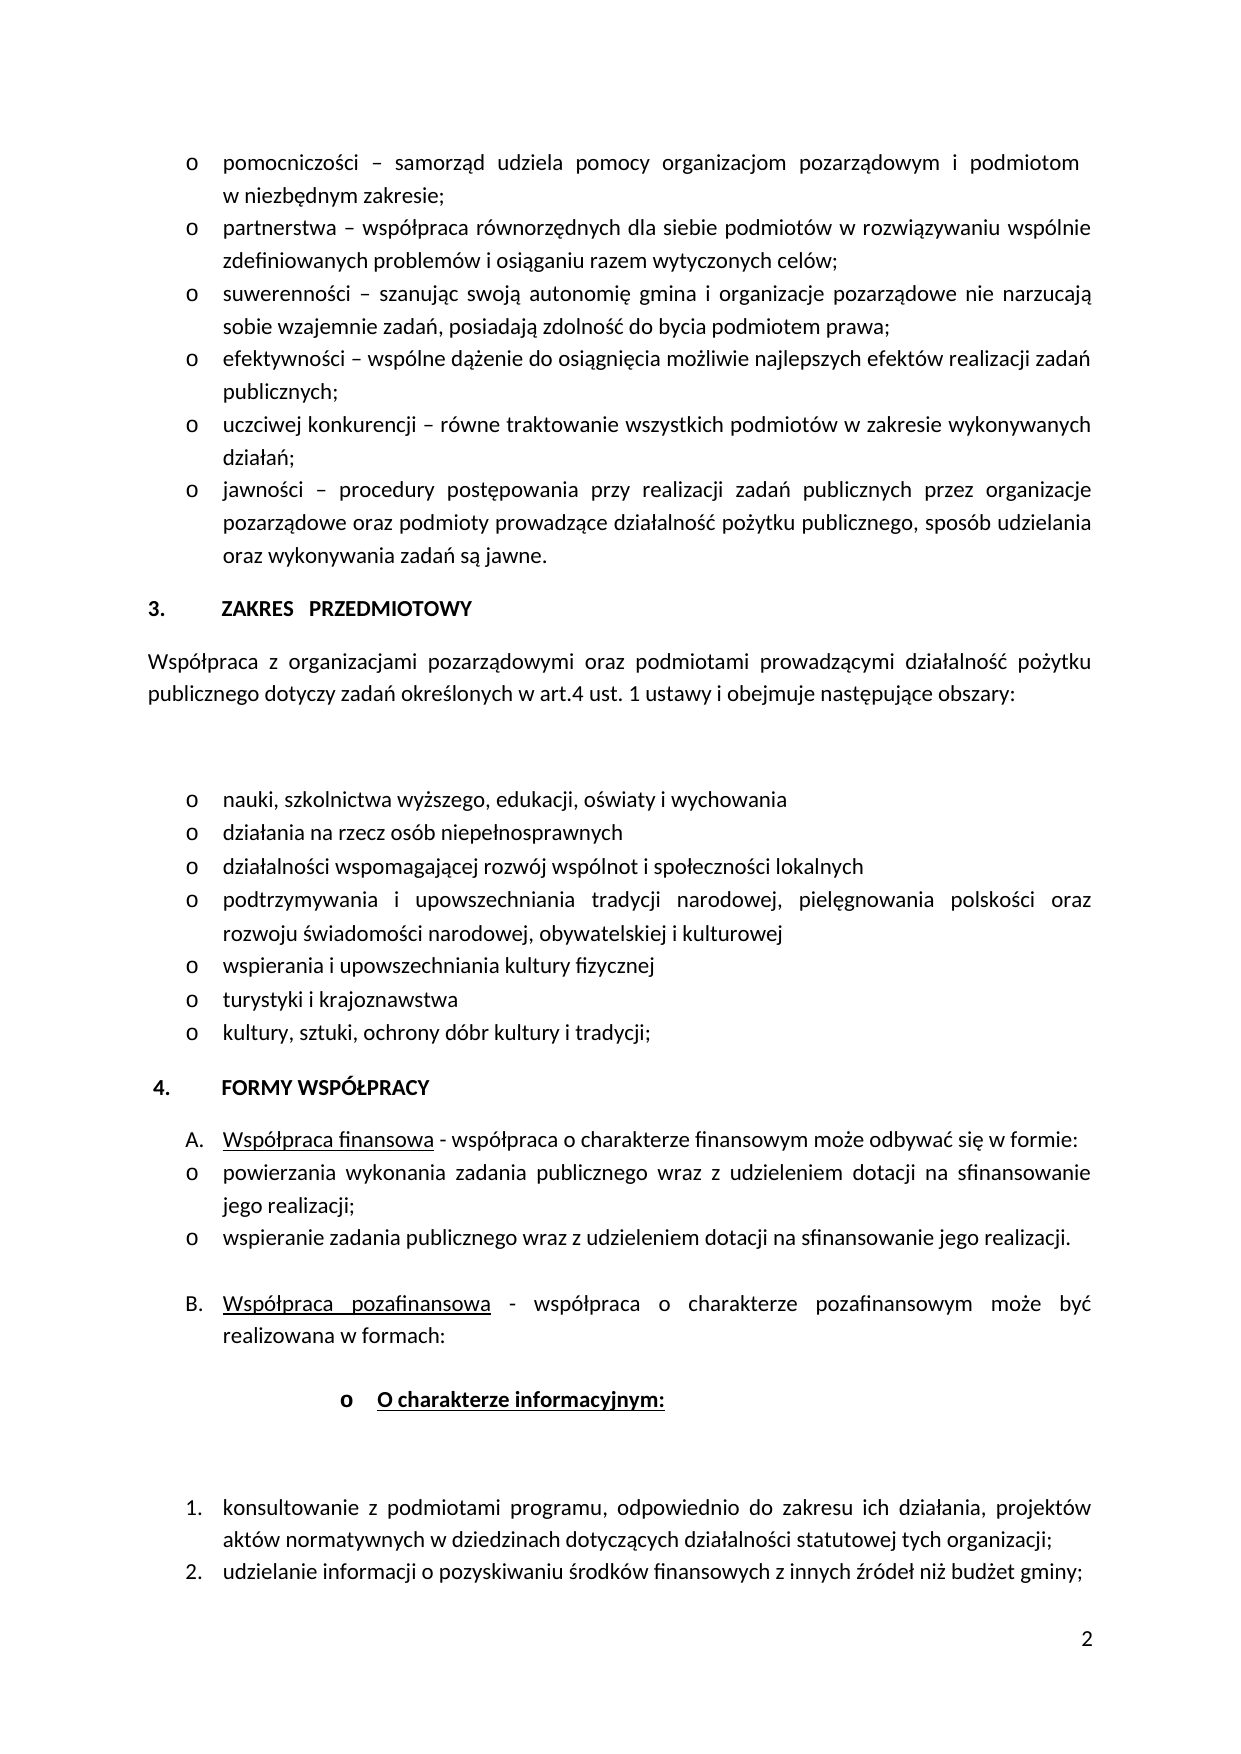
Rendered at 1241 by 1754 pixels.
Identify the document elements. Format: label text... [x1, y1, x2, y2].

list nauki, szkolnictwa wyższego, edukacji, oświaty i wychowania [185, 785, 1093, 814]
list działalności wspomagającej rozwój wspólnot i społeczności lokalnych [185, 852, 1093, 881]
list konsultowanie z podmiotami programu, odpowiednio do zakresu ich działania, projektów aktów normatywnych w dziedzinach dotyczących działalności statutowej tych organizacji; [185, 1493, 1093, 1553]
list działania na rzecz osób niepełnosprawnych [185, 818, 1093, 848]
list wspierania i upowszechniania kultury fizycznej [185, 951, 1093, 980]
text Współpraca z organizacjami pozarządowymi oraz podmiotami prowadzącymi działalność pożytku publicznego dotyczy zadań określonych w art.4 ust. 1 ustawy i obejmuje następujące obszary: [148, 647, 1093, 707]
list turystyki i krajoznawstwa [185, 985, 1093, 1014]
list pomocniczości – samorząd udziela pomocy organizacjom pozarządowym i podmiotom w niezbędnym zakresie; [185, 148, 1093, 209]
list efektywności – wspólne dążenie do osiągnięcia możliwie najlepszych efektów realizacji zadań publicznych; [185, 344, 1093, 406]
list uczciwej konkurencji – równe traktowanie wszystkich podmiotów w zakresie wykonywanych działań; [185, 410, 1093, 471]
list wspieranie zadania publicznego wraz z udzieleniem dotacji na sfinansowanie jego realizacji. [185, 1223, 1093, 1252]
list suwerenności – szanując swoją autonomię gmina i organizacje pozarządowe nie narzucają sobie wzajemnie zadań, posiadają zdolność do bycia podmiotem prawa; [185, 279, 1093, 340]
list partnerstwa – współpraca równorzędnych dla siebie podmiotów w rozwiązywaniu wspólnie zdefiniowanych problemów i osiąganiu razem wytyczonych celów; [185, 213, 1093, 274]
list udzielanie informacji o pozyskiwaniu środków finansowych z innych źródeł niż budżet gminy; [185, 1557, 1093, 1585]
list O charakterze informacyjnym: [339, 1386, 1093, 1415]
text 3. ZAKRES PRZEDMIOTOWY [148, 594, 1093, 622]
list Współpraca pozafinansowa - współpraca o charakterze pozafinansowym może być realizowana w formach: [185, 1289, 1093, 1349]
list kultury, sztuki, ochrony dóbr kultury i tradycji; [185, 1018, 1093, 1047]
list Współpraca finansowa - współpraca o charakterze finansowym może odbywać się w formie: [185, 1126, 1093, 1154]
list podtrzymywania i upowszechniania tradycji narodowej, pielęgnowania polskości oraz rozwoju świadomości narodowej, obywatelskiej i kulturowej [185, 886, 1093, 947]
text 4. FORMY WSPÓŁPRACY [148, 1073, 1093, 1101]
list jawności – procedury postępowania przy realizacji zadań publicznych przez organizacje pozarządowe oraz podmioty prowadzące działalność pożytku publicznego, sposób udzielania oraz wykonywania zadań są jawne. [185, 475, 1093, 569]
list powierzania wykonania zadania publicznego wraz z udzieleniem dotacji na sfinansowanie jego realizacji; [185, 1158, 1093, 1219]
